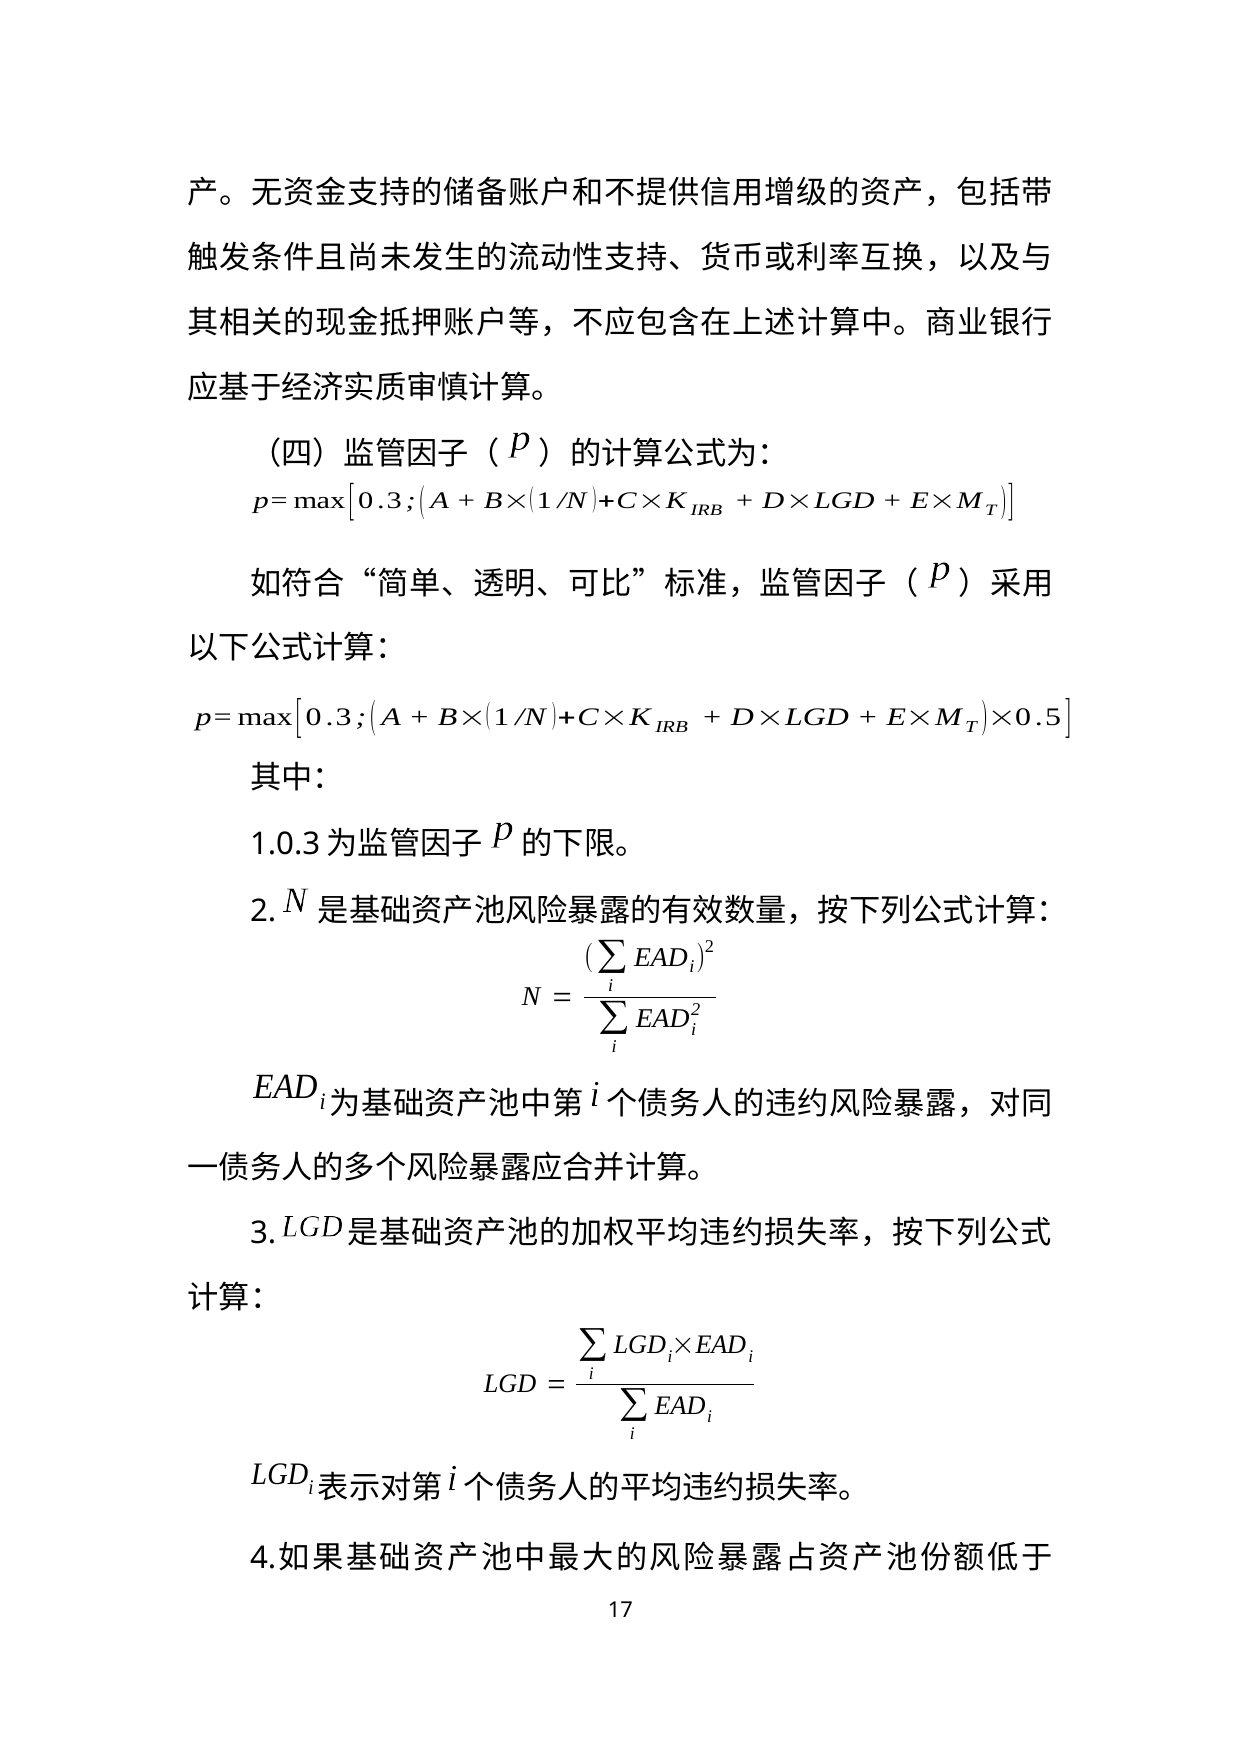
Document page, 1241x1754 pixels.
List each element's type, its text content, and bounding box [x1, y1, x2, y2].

text 1.0.3为监管因子的下限。 [187, 807, 1053, 872]
text （四）监管因子（）的计算公式为： [187, 417, 1053, 482]
text 为基础资产池中第个债务人的违约风险暴露，对同一债务人的多个风险暴露应合并计算。 [187, 1067, 1053, 1197]
text 其中： [187, 742, 1053, 807]
text 如符合“简单、透明、可比”标准，监管因子（）采用以下公式计算： [187, 547, 1053, 677]
text 2.是基础资产池风险暴露的有效数量，按下列公式计算： [187, 872, 1053, 937]
text 表示对第个债务人的平均违约损失率。 [187, 1457, 1053, 1522]
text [187, 157, 1053, 417]
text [187, 1522, 1053, 1587]
text 3.是基础资产池的加权平均违约损失率，按下列公式计算： [187, 1197, 1053, 1327]
